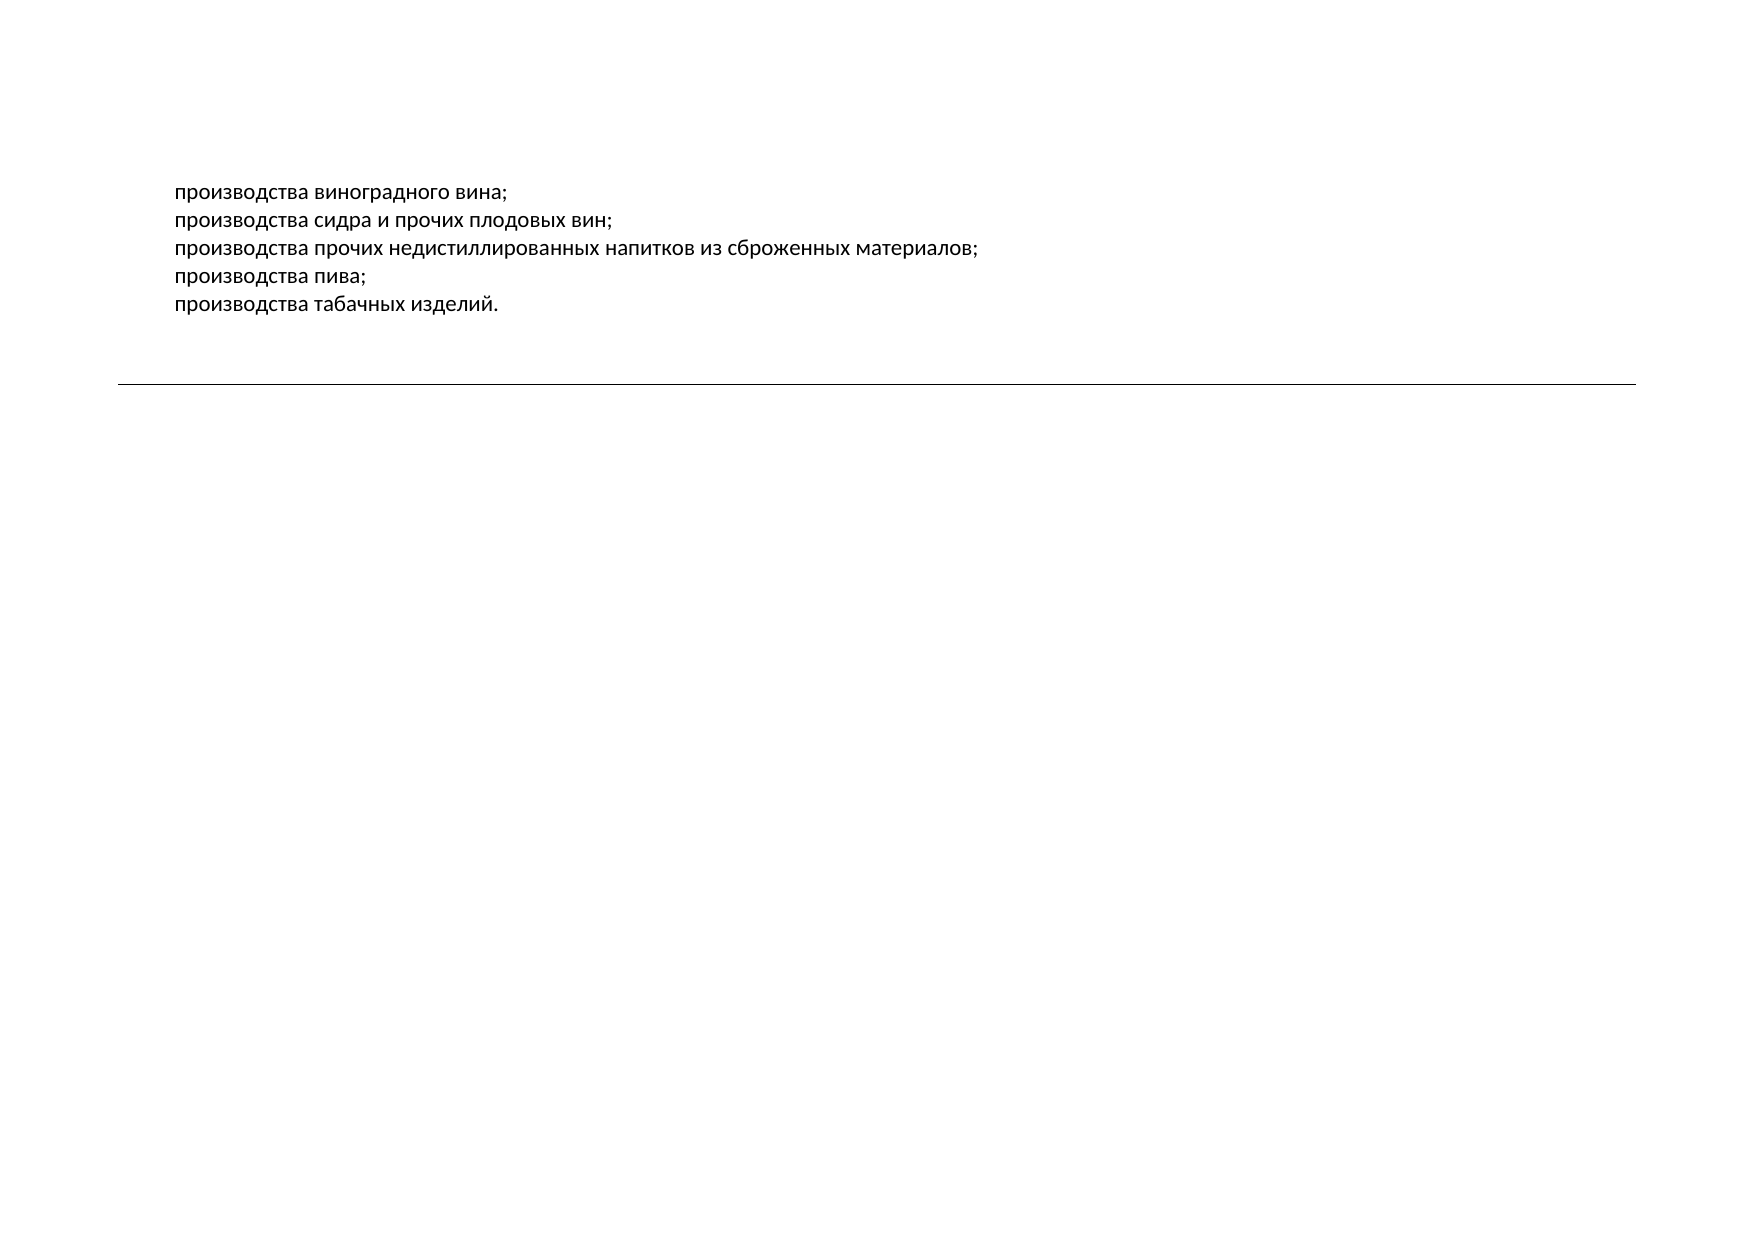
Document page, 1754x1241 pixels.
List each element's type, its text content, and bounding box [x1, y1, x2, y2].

text производства прочих недистиллированных напитков из сброженных материалов; [118, 233, 1636, 261]
text производства виноградного вина; [118, 177, 1636, 205]
text производства сидра и прочих плодовых вин; [118, 205, 1636, 233]
text производства пива; [118, 261, 1636, 289]
text производства табачных изделий. [118, 289, 1636, 317]
